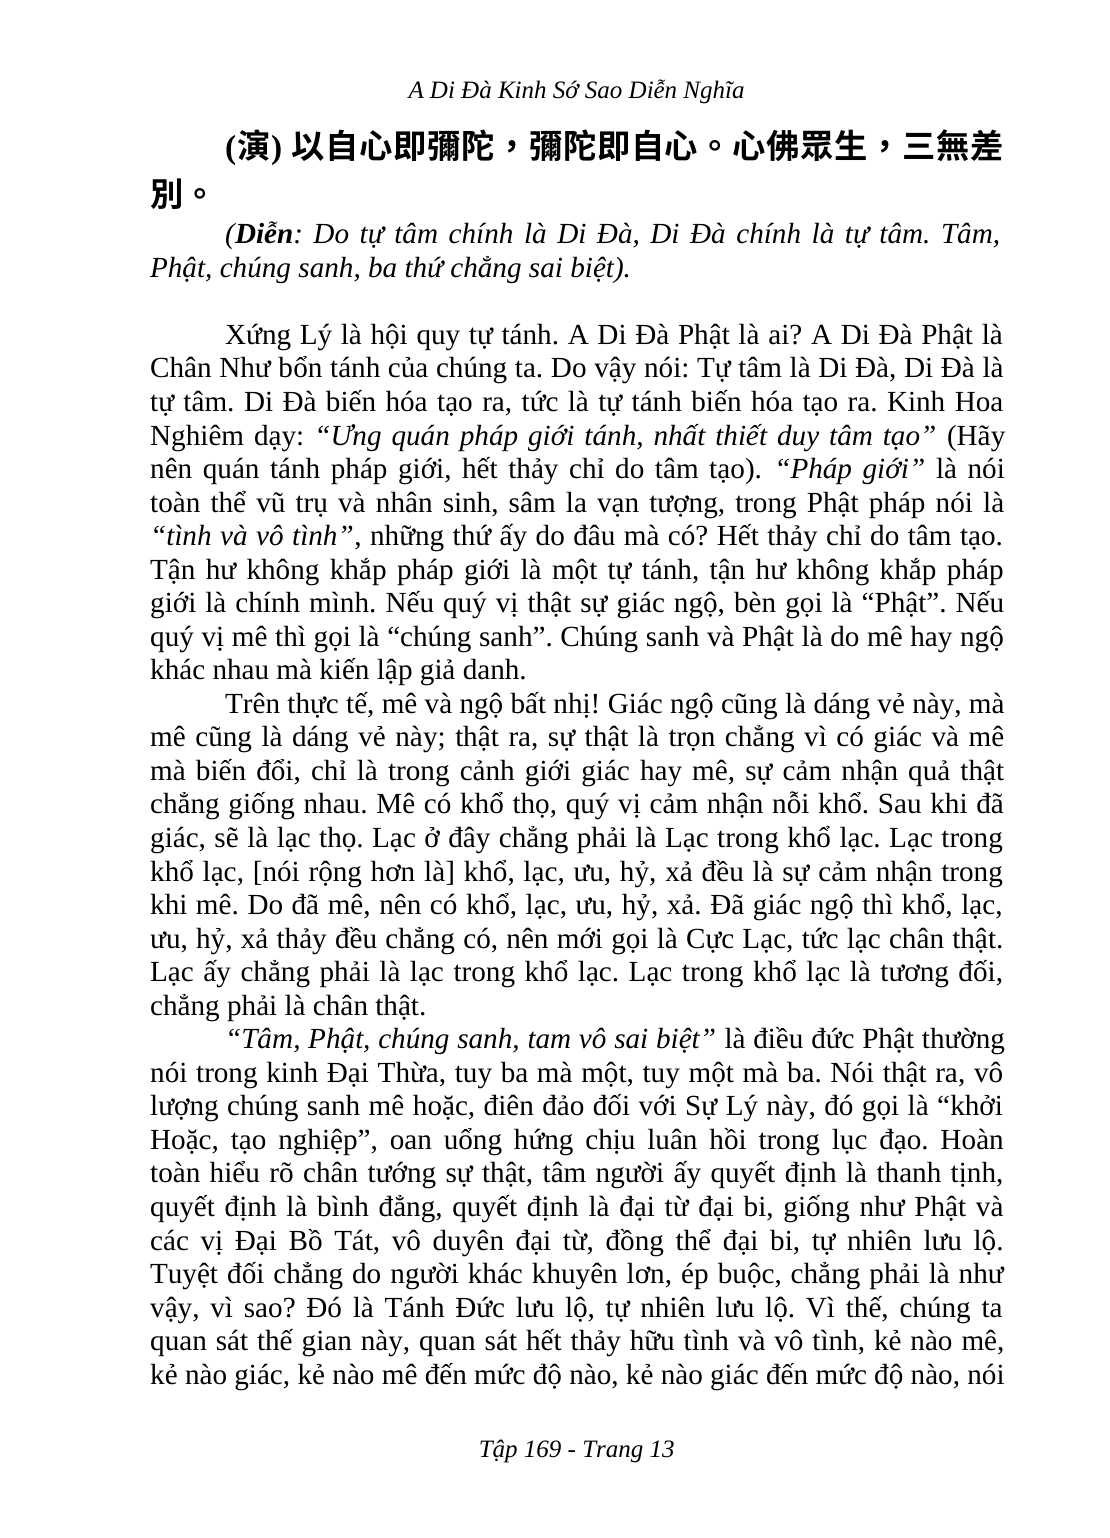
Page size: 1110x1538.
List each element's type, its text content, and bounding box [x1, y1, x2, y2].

text (演) 以自心即彌陀，彌陀即自心。心佛眾生，三無差別。 [150, 120, 1005, 216]
text Trên thực tế, mê và ngộ bất nhị! Giác ngộ cũng là dáng vẻ này, mà mê cũng là dáng vẻ này; thật ra, sự thật là trọn chẳng vì có giác và mê mà biến đổi, chỉ là trong cảnh giới giác hay mê, sự cảm nhận quả thật chẳng giống nhau. Mê có khổ thọ, quý vị cảm nhận nỗi khổ. Sau khi đã giác, sẽ là lạc thọ. Lạc ở đây chẳng phải là Lạc trong khổ lạc. Lạc trong khổ lạc, [nói rộng hơn là] khổ, lạc, ưu, hỷ, xả đều là sự cảm nhận trong khi mê. Do đã mê, nên có khổ, lạc, ưu, hỷ, xả. Đã giác ngộ thì khổ, lạc, ưu, hỷ, xả thảy đều chẳng có, nên mới gọi là Cực Lạc, tức lạc chân thật. Lạc ấy chẳng phải là lạc trong khổ lạc. Lạc trong khổ lạc là tương đối, chẳng phải là chân thật. [150, 686, 1005, 1021]
text Xứng Lý là hội quy tự tánh. A Di Đà Phật là ai? A Di Đà Phật là Chân Như bổn tánh của chúng ta. Do vậy nói: Tự tâm là Di Đà, Di Đà là tự tâm. Di Đà biến hóa tạo ra, tức là tự tánh biến hóa tạo ra. Kinh Hoa Nghiêm dạy: “Ưng quán pháp giới tánh, nhất thiết duy tâm tạo” (Hãy nên quán tánh pháp giới, hết thảy chỉ do tâm tạo). “Pháp giới” là nói toàn thể vũ trụ và nhân sinh, sâm la vạn tượng, trong Phật pháp nói là “tình và vô tình”, những thứ ấy do đâu mà có? Hết thảy chỉ do tâm tạo. Tận hư không khắp pháp giới là một tự tánh, tận hư không khắp pháp giới là chính mình. Nếu quý vị thật sự giác ngộ, bèn gọi là “Phật”. Nếu quý vị mê thì gọi là “chúng sanh”. Chúng sanh và Phật là do mê hay ngộ khác nhau mà kiến lập giả danh. [150, 317, 1005, 686]
text (Diễn: Do tự tâm chính là Di Đà, Di Đà chính là tự tâm. Tâm, Phật, chúng sanh, ba thứ chẳng sai biệt). [150, 216, 1005, 283]
